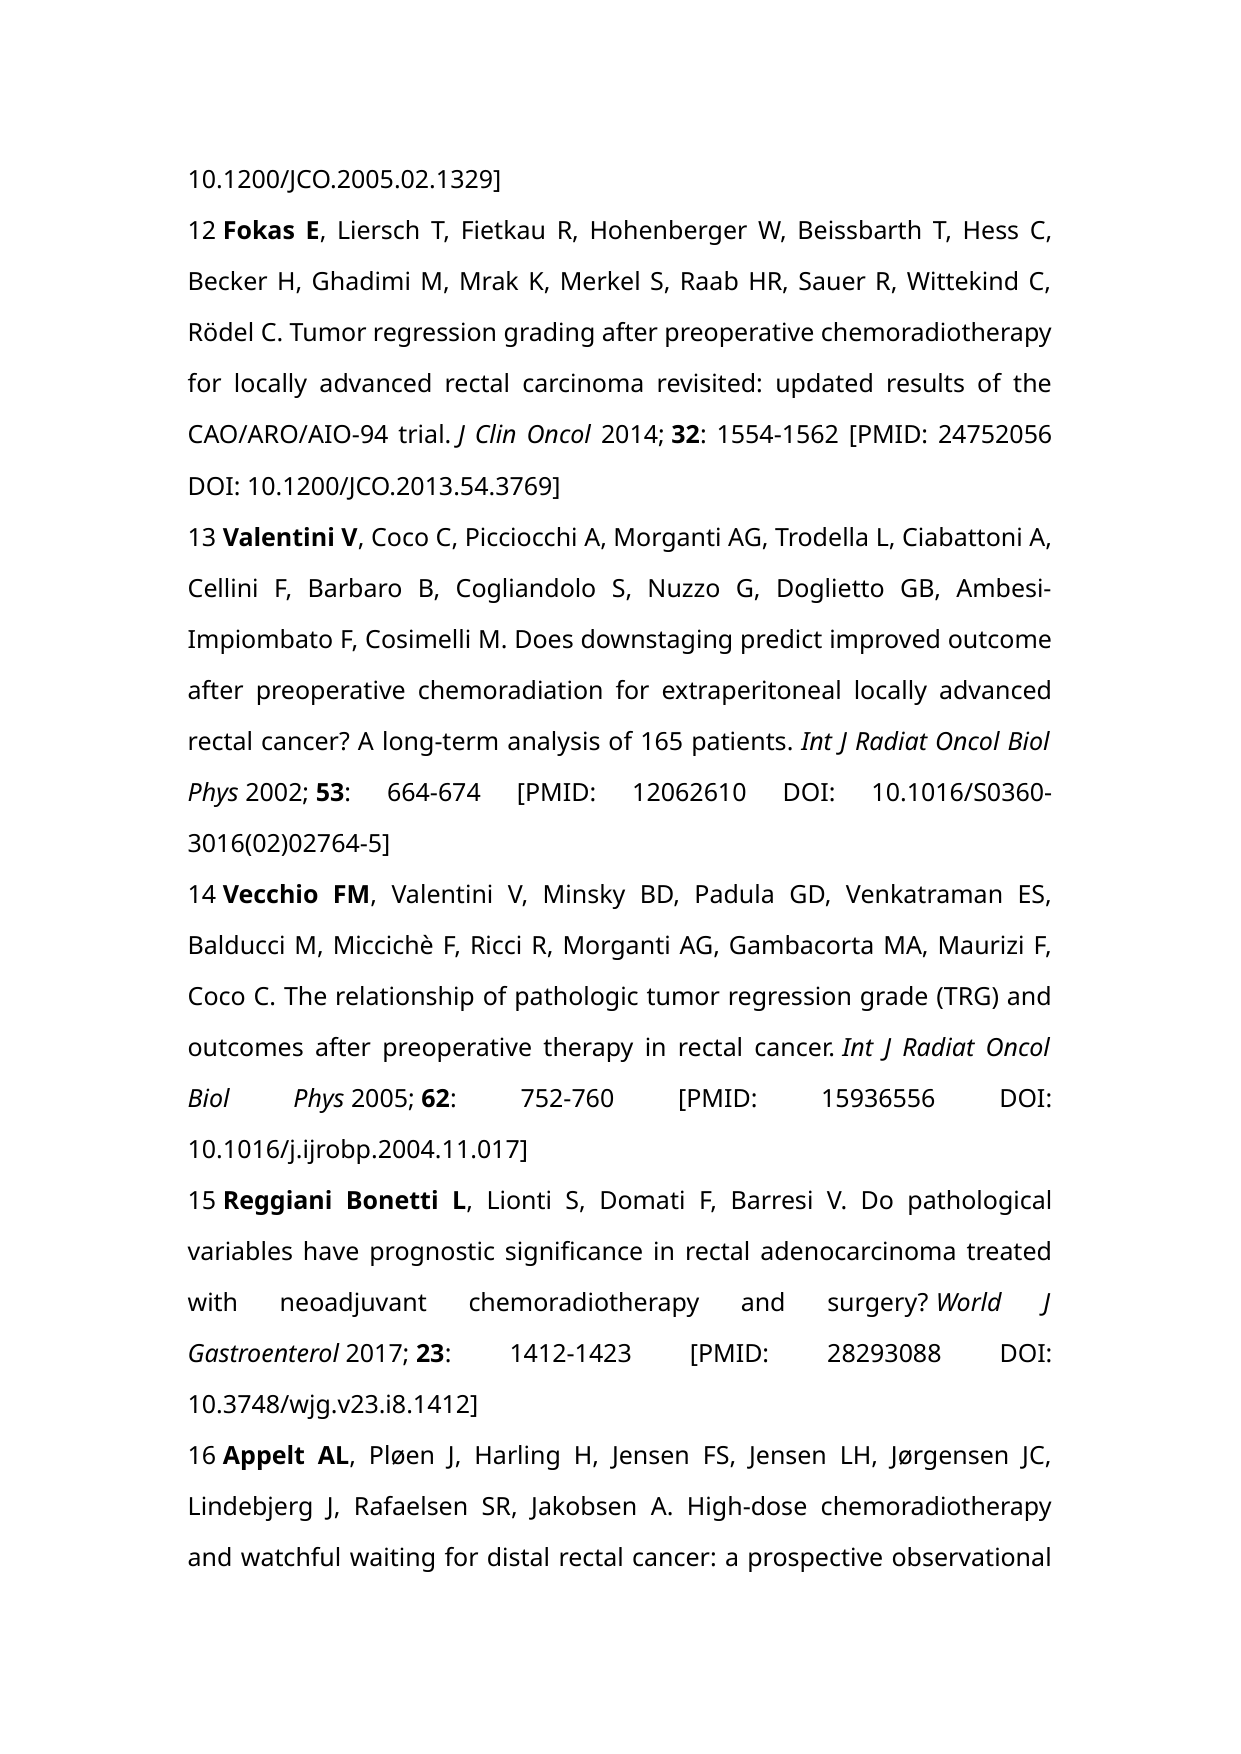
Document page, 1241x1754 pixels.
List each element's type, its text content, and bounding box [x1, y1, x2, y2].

text 12 Fokas E, Liersch T, Fietkau R, Hohenberger W, Beissbarth T, Hess C, Becker H, Ghadimi M, Mrak K, Merkel S, Raab HR, Sauer R, Wittekind C, Rödel C. Tumor regression grading after preoperative chemoradiotherapy for locally advanced rectal carcinoma revisited: updated results of the CAO/ARO/AIO-94 trial. J Clin Oncol 2014; 32: 1554-1562 [PMID: 24752056 DOI: 10.1200/JCO.2013.54.3769] [187, 213, 1053, 502]
text 14 Vecchio FM, Valentini V, Minsky BD, Padula GD, Venkatraman ES, Balducci M, Miccichè F, Ricci R, Morganti AG, Gambacorta MA, Maurizi F, Coco C. The relationship of pathologic tumor regression grade (TRG) and outcomes after preoperative therapy in rectal cancer. Int J Radiat Oncol Biol Phys 2005; 62: 752-760 [PMID: 15936556 DOI: 10.1016/j.ijrobp.2004.11.017] [187, 877, 1053, 1166]
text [187, 1438, 1053, 1574]
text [187, 162, 1053, 196]
text 13 Valentini V, Coco C, Picciocchi A, Morganti AG, Trodella L, Ciabattoni A, Cellini F, Barbaro B, Cogliandolo S, Nuzzo G, Doglietto GB, Ambesi-Impiombato F, Cosimelli M. Does downstaging predict improved outcome after preoperative chemoradiation for extraperitoneal locally advanced rectal cancer? A long-term analysis of 165 patients. Int J Radiat Oncol Biol Phys 2002; 53: 664-674 [PMID: 12062610 DOI: 10.1016/S0360-3016(02)02764-5] [187, 519, 1053, 859]
text 15 Reggiani Bonetti L, Lionti S, Domati F, Barresi V. Do pathological variables have prognostic significance in rectal adenocarcinoma treated with neoadjuvant chemoradiotherapy and surgery? World J Gastroenterol 2017; 23: 1412-1423 [PMID: 28293088 DOI: 10.3748/wjg.v23.i8.1412] [187, 1183, 1053, 1421]
